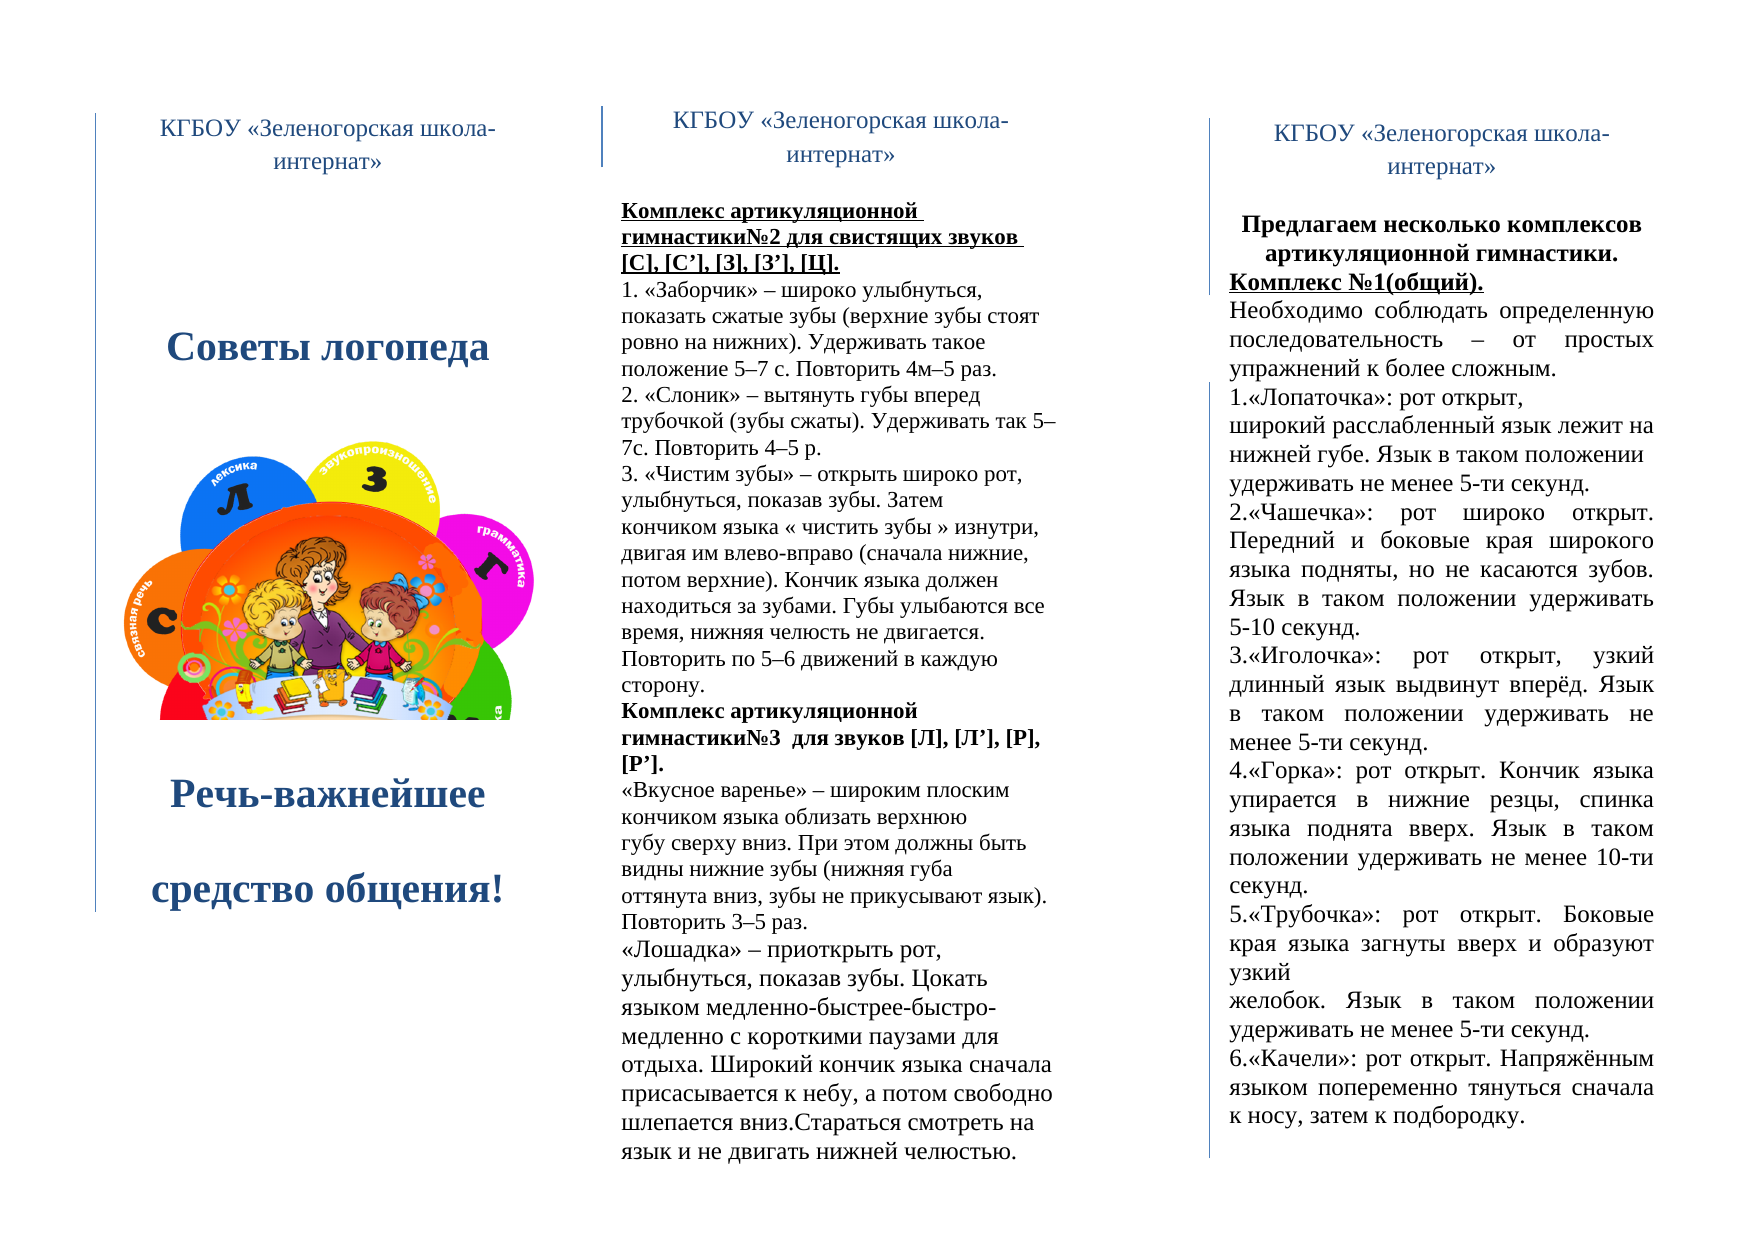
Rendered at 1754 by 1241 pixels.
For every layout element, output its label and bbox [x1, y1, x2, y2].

picture [116, 437, 539, 720]
